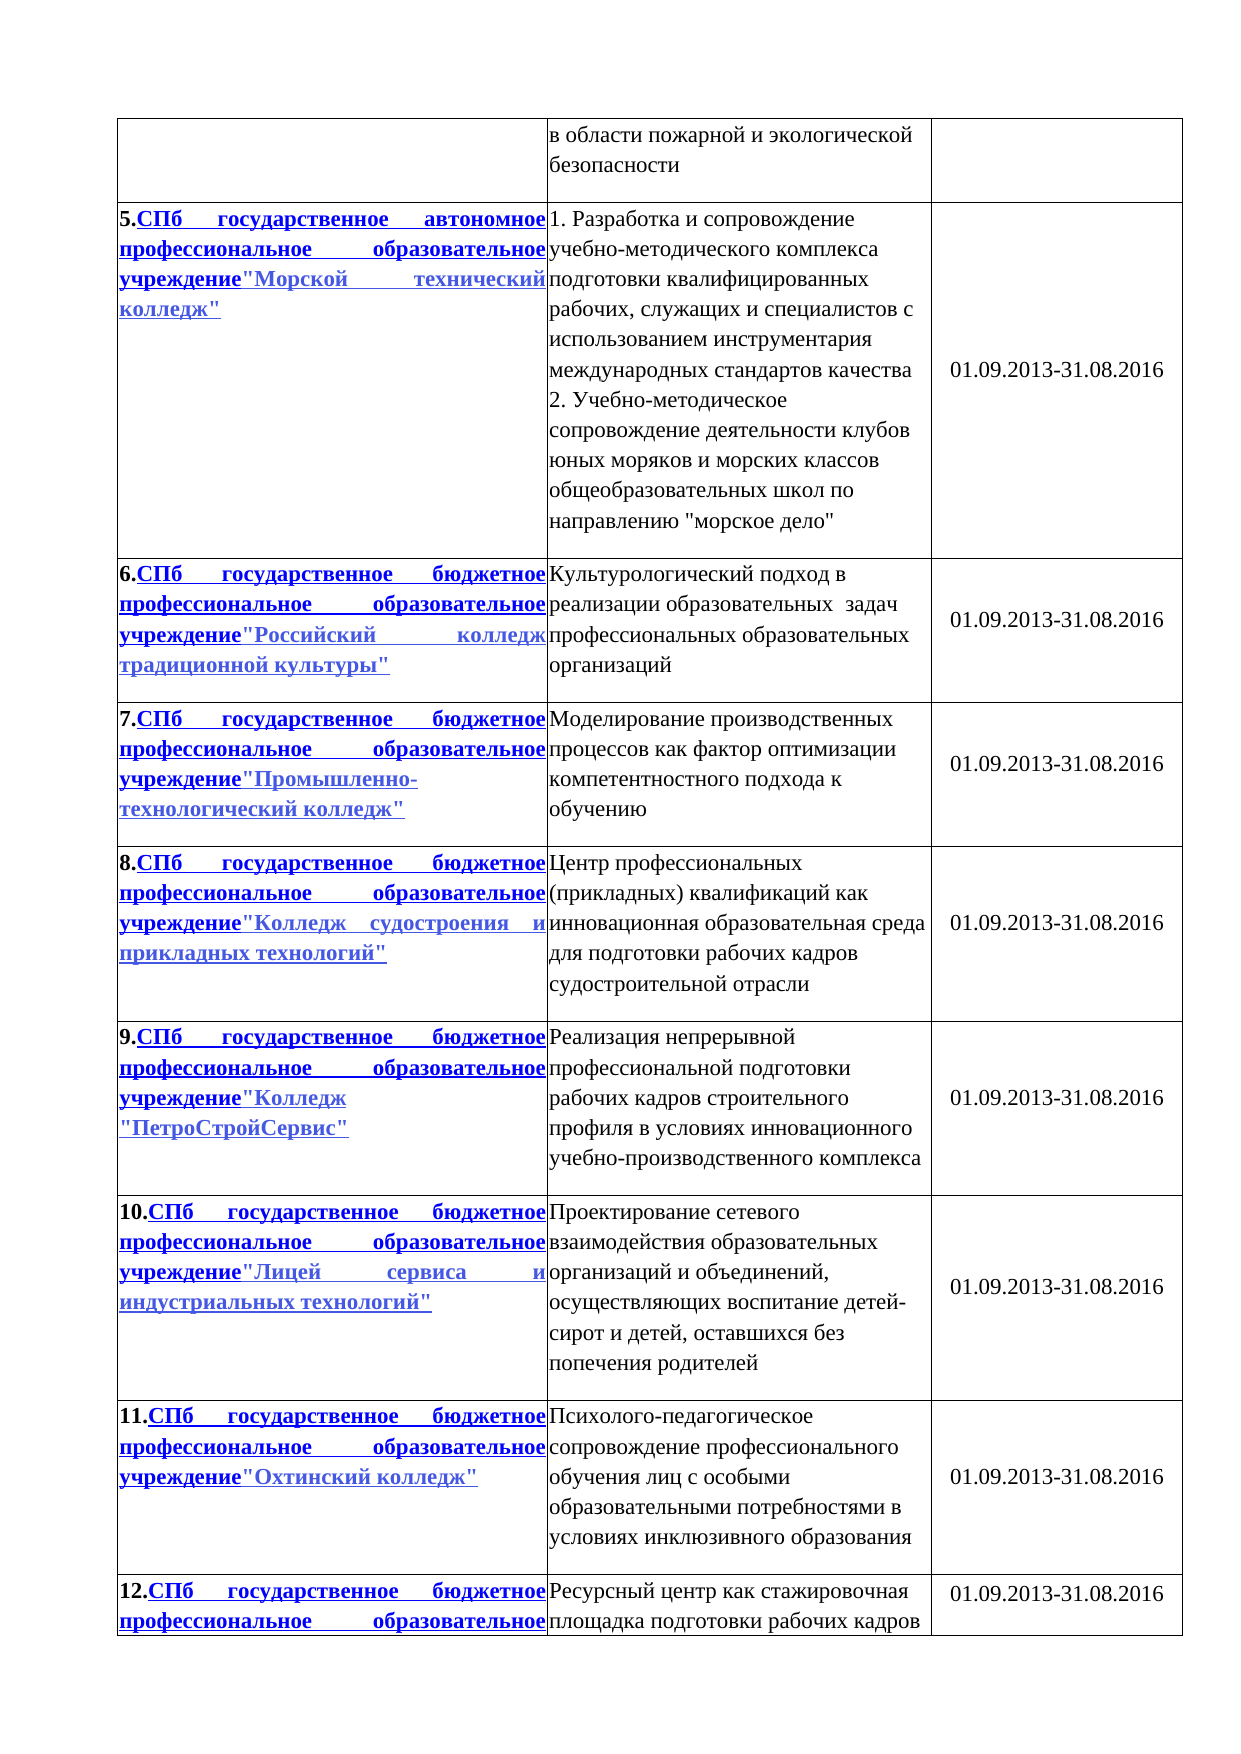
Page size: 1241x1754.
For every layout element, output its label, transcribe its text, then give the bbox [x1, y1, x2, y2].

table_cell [548, 1575, 931, 1635]
table_cell 6.СПб государственное бюджетное профессиональное образовательное учреждение"Российский колледж традиционной культуры" [118, 559, 547, 702]
table_cell Психолого-педагогическое сопровождение профессионального обучения лиц с особыми образовательными потребностями в условиях инклюзивного образования [548, 1401, 931, 1574]
table_cell 01.09.2013-31.08.2016 [932, 847, 1182, 1021]
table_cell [932, 1575, 1182, 1635]
table_cell 01.09.2013-31.08.2016 [932, 1196, 1182, 1400]
table_cell 5.СПб государственное автономное профессиональное образовательное учреждение"Морской технический колледж" [118, 203, 547, 558]
table_cell 01.09.2013-31.08.2016 [932, 559, 1182, 702]
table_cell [548, 119, 931, 202]
table_cell 01.09.2013-31.08.2016 [932, 203, 1182, 558]
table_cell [118, 1575, 547, 1635]
table_cell Моделирование производственных процессов как фактор оптимизации компетентностного подхода к обучению [548, 703, 931, 846]
table_cell 1. Разработка и сопровождение учебно-методического комплекса подготовки квалифицированных рабочих, служащих и специалистов с использованием инструментария международных стандартов качества 2. Учебно-методическое сопровождение деятельности клубов юных моряков и морских классов общеобразовательных школ по направлению "морское дело" [548, 203, 931, 558]
table_cell Центр профессиональных (прикладных) квалификаций как инновационная образовательная среда для подготовки рабочих кадров судостроительной отрасли [548, 847, 931, 1021]
table_cell 10.СПб государственное бюджетное профессиональное образовательное учреждение"Лицей сервиса и индустриальных технологий" [118, 1196, 547, 1400]
table_cell 9.СПб государственное бюджетное профессиональное образовательное учреждение"Колледж "ПетроСтройСервис" [118, 1022, 547, 1195]
table_cell 8.СПб государственное бюджетное профессиональное образовательное учреждение"Колледж судостроения и прикладных технологий" [118, 847, 547, 1021]
table_cell 7.СПб государственное бюджетное профессиональное образовательное учреждение"Промышленно-технологический колледж" [118, 703, 547, 846]
table_cell 01.09.2013-31.08.2016 [932, 1022, 1182, 1195]
table_cell 01.09.2013-31.08.2016 [932, 1401, 1182, 1574]
table_cell 11.СПб государственное бюджетное профессиональное образовательное учреждение"Охтинский колледж" [118, 1401, 547, 1574]
table_cell Культурологический подход в реализации образовательных задач профессиональных образовательных организаций [548, 559, 931, 702]
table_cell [118, 119, 547, 202]
table_cell 01.09.2013-31.08.2016 [932, 703, 1182, 846]
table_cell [932, 119, 1182, 202]
table_cell Проектирование сетевого взаимодействия образовательных организаций и объединений, осуществляющих воспитание детей-сирот и детей, оставшихся без попечения родителей [548, 1196, 931, 1400]
table_cell Реализация непрерывной профессиональной подготовки рабочих кадров строительного профиля в условиях инновационного учебно-производственного комплекса [548, 1022, 931, 1195]
